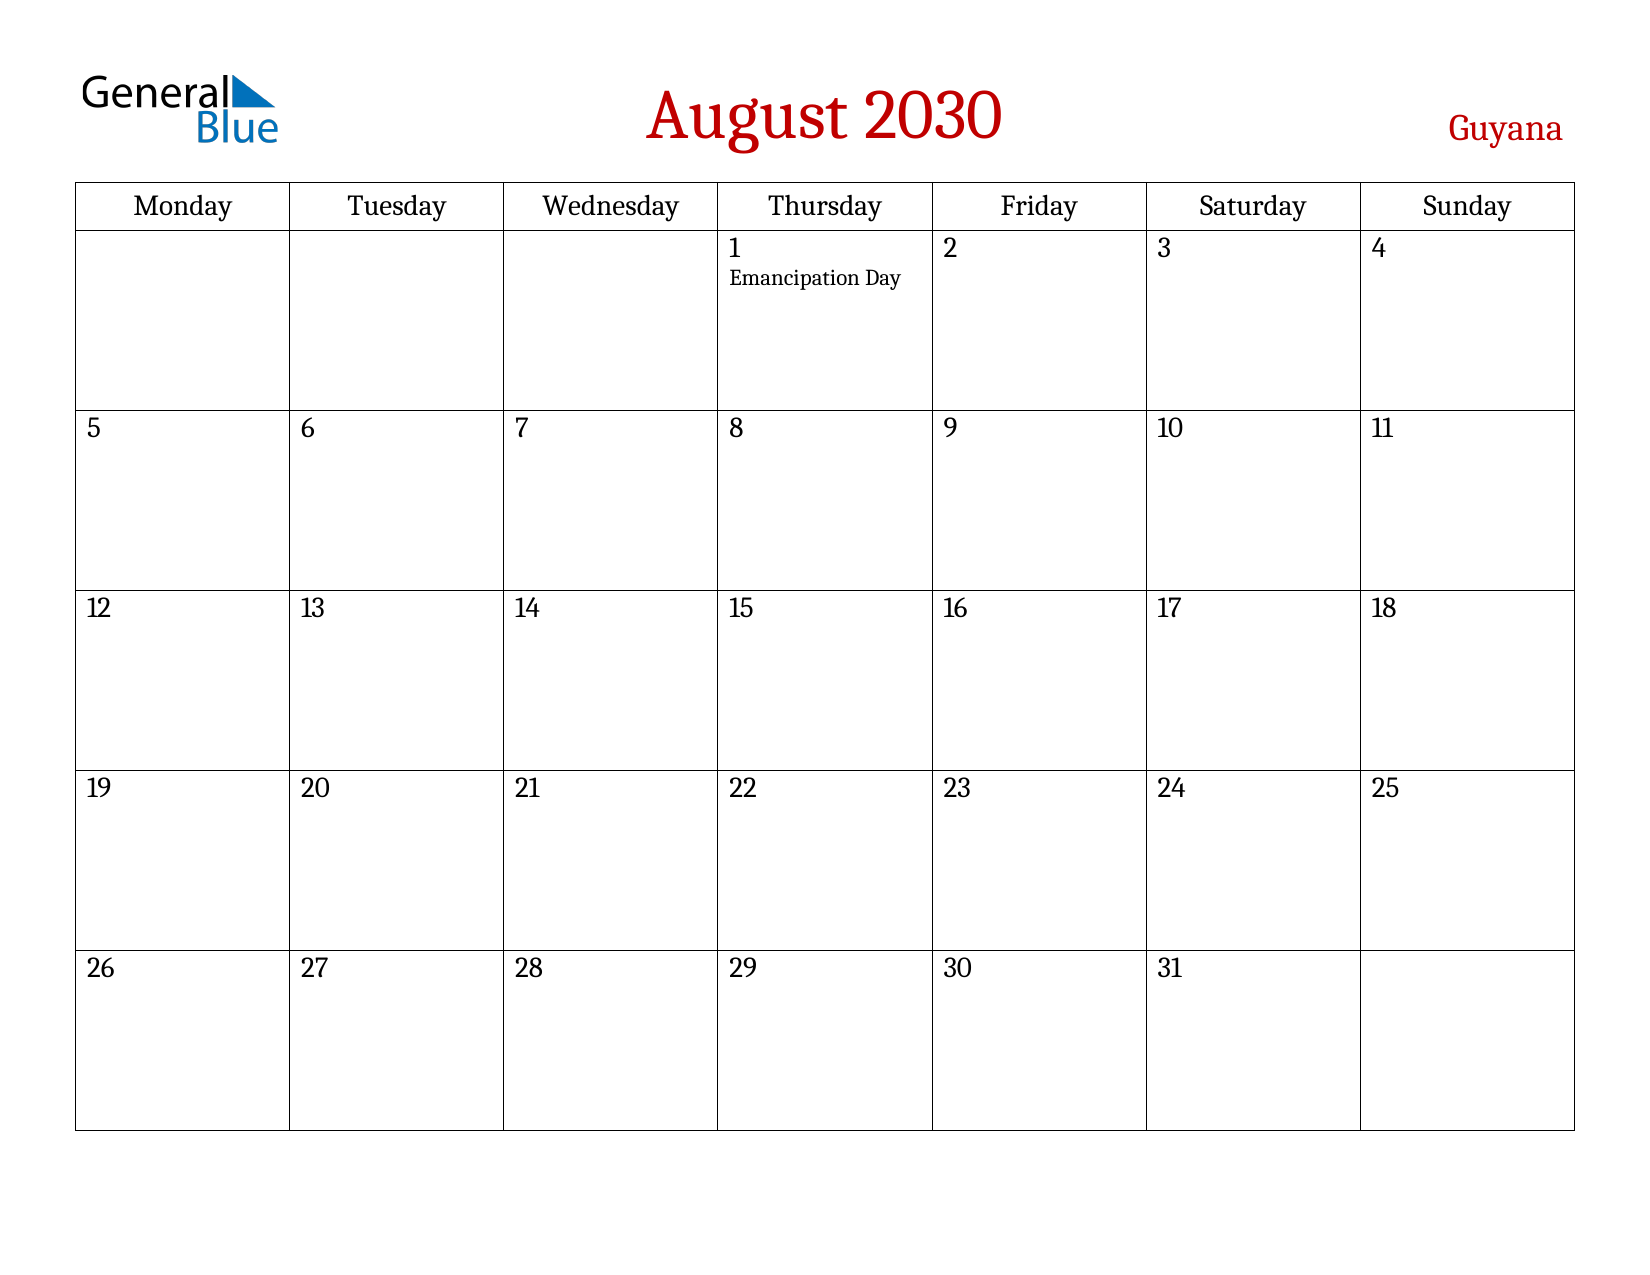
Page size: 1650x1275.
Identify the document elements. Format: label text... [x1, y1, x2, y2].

table_cell 20 [290, 771, 503, 805]
table_cell Emancipation Day [718, 265, 932, 410]
table_cell [718, 445, 932, 590]
table_cell [76, 265, 289, 410]
table_cell Friday [933, 183, 1146, 230]
table_cell 19 [76, 771, 289, 805]
table_cell 11 [1361, 411, 1574, 444]
table_cell [76, 445, 289, 590]
table_cell 18 [1361, 591, 1574, 625]
table_cell 21 [504, 771, 717, 805]
table_cell [1147, 265, 1360, 410]
table_cell [504, 231, 717, 264]
table_cell [1147, 445, 1360, 590]
table_cell [1361, 445, 1574, 590]
picture [82, 75, 278, 143]
table_cell 31 [1147, 951, 1360, 985]
table_cell [1361, 805, 1574, 950]
table_cell 26 [76, 951, 289, 985]
table_cell 3 [1147, 231, 1360, 264]
table_cell 29 [718, 951, 932, 985]
table_cell 16 [933, 591, 1146, 625]
table_cell [1147, 625, 1360, 770]
table_cell [76, 805, 289, 950]
table_cell [933, 625, 1146, 770]
table_cell 28 [504, 951, 717, 985]
table_cell [1361, 985, 1574, 1130]
table_cell 8 [718, 411, 932, 444]
table_cell [504, 985, 717, 1130]
table_cell 17 [1147, 591, 1360, 625]
table_cell [504, 445, 717, 590]
table_cell 4 [1361, 231, 1574, 264]
table_cell [504, 805, 717, 950]
table_cell Sunday [1361, 183, 1574, 230]
table_cell [933, 985, 1146, 1130]
table_cell 15 [718, 591, 932, 625]
table_cell 6 [290, 411, 503, 444]
table_cell [718, 625, 932, 770]
table_cell 13 [290, 591, 503, 625]
table_cell [290, 805, 503, 950]
table_cell [290, 231, 503, 264]
table_cell 25 [1361, 771, 1574, 805]
table_cell [1361, 625, 1574, 770]
table_header Guyana [1146, 75, 1574, 182]
table_cell [933, 445, 1146, 590]
table_cell [504, 625, 717, 770]
table_cell 7 [504, 411, 717, 444]
table_cell Monday [76, 183, 289, 230]
table_cell 24 [1147, 771, 1360, 805]
table_cell [1361, 265, 1574, 410]
table_cell 1 [718, 231, 932, 264]
table_cell [718, 985, 932, 1130]
table_header August 2030 [504, 75, 1146, 182]
table_cell [76, 231, 289, 264]
table_cell Tuesday [290, 183, 503, 230]
table_header [76, 75, 503, 182]
table_cell [504, 265, 717, 410]
table_cell [290, 445, 503, 590]
table_cell 10 [1147, 411, 1360, 444]
table_cell [290, 265, 503, 410]
table_cell 9 [933, 411, 1146, 444]
table_cell [933, 265, 1146, 410]
table_cell Wednesday [504, 183, 717, 230]
table_cell 27 [290, 951, 503, 985]
table_cell [718, 805, 932, 950]
table_cell Thursday [718, 183, 932, 230]
table_cell 14 [504, 591, 717, 625]
table_cell [76, 625, 289, 770]
table_cell Saturday [1147, 183, 1360, 230]
table_cell [933, 805, 1146, 950]
table_cell 5 [76, 411, 289, 444]
table_cell [1361, 951, 1574, 985]
table_cell [290, 985, 503, 1130]
table_cell [1147, 805, 1360, 950]
table_cell [1147, 985, 1360, 1130]
table_cell 22 [718, 771, 932, 805]
table_cell 23 [933, 771, 1146, 805]
table_cell 12 [76, 591, 289, 625]
table_cell 2 [933, 231, 1146, 264]
table_cell [290, 625, 503, 770]
table_cell 30 [933, 951, 1146, 985]
table_cell [76, 985, 289, 1130]
